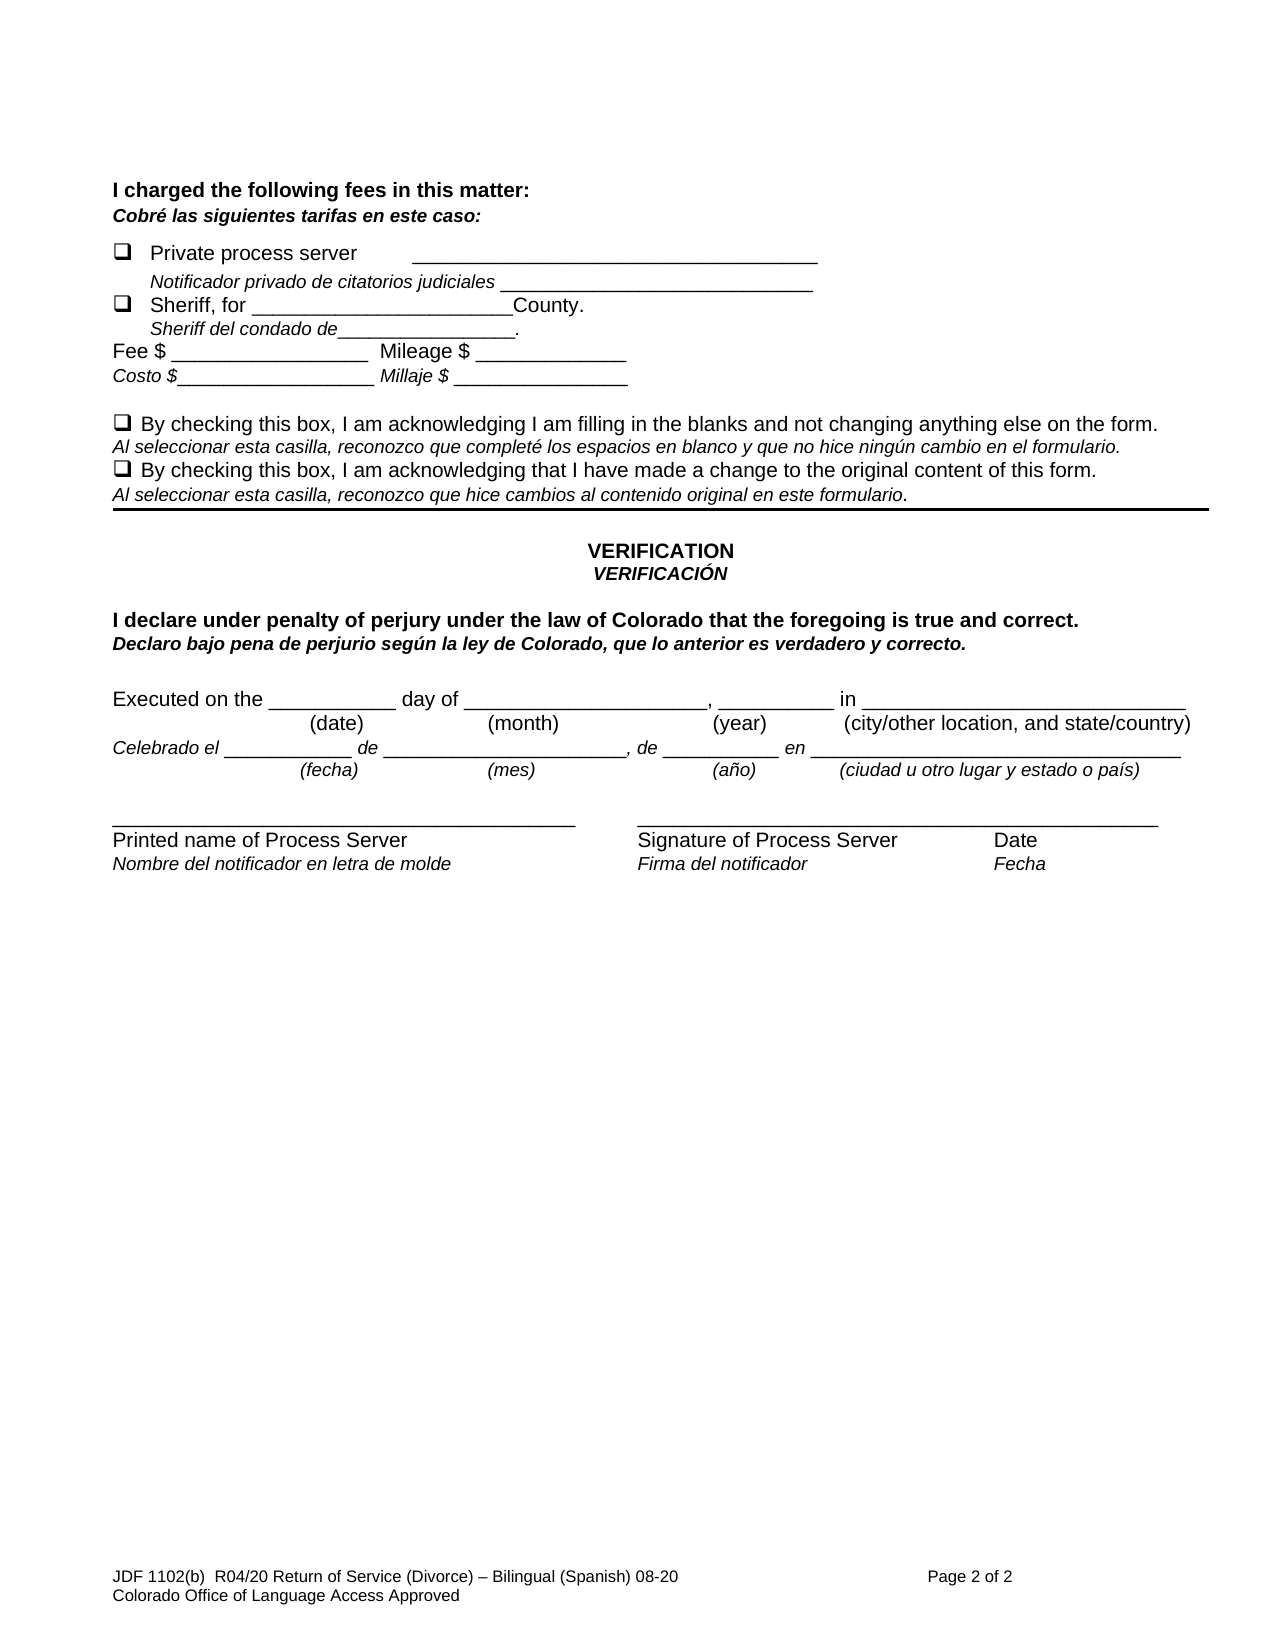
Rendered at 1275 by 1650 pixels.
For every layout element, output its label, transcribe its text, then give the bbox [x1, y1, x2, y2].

text VERIFICACIÓN [112, 563, 1209, 584]
text Sheriff del condado de_________________. [150, 317, 1209, 339]
text I declare under penalty of perjury under the law of Colorado that the foregoing is true and correct. [112, 608, 1209, 632]
text (date) (month) (year) (city/other location, and state/country) [112, 711, 1209, 735]
text Cobré las siguientes tarifas en este caso: [112, 205, 1209, 227]
text I charged the following fees in this matter: [112, 177, 1209, 201]
text Nombre del notificador en letra de molde Firma del notificador Fecha [112, 852, 1209, 874]
text VERIFICATION [112, 539, 1209, 563]
text Costo $_________________ Millaje $ _______________ [112, 363, 1209, 387]
text Declaro bajo pena de perjurio según la ley de Colorado, que lo anterior es verdadero y correcto. [112, 632, 1209, 654]
text Fee $ _________________ Mileage $ _____________ [112, 339, 1209, 363]
text Al seleccionar esta casilla, reconozco que hice cambios al contenido original en este formulario. [112, 482, 1209, 511]
text ________________________________________ _____________________________________________ [112, 804, 1209, 828]
text Al seleccionar esta casilla, reconozco que completé los espacios en blanco y que no hice ningún cambio en el formulario. [112, 436, 1209, 458]
text Executed on the ___________ day of _____________________, __________ in ____________________________ [112, 687, 1247, 711]
list By checking this box, I am acknowledging that I have made a change to the original content of this form. [112, 458, 1209, 482]
list Private process server ___________________________________ [112, 241, 1209, 265]
list By checking this box, I am acknowledging I am filling in the blanks and not changing anything else on the form. [112, 412, 1209, 436]
list Sheriff, for _________________________County. [112, 293, 1209, 317]
text Notificador privado de citatorios judiciales ___________________________ [150, 269, 1209, 293]
text Printed name of Process Server Signature of Process Server Date [112, 828, 1209, 852]
text Celebrado el ___________ de _____________________, de __________ en ________________________________ (fecha) (mes) (año) (ciudad u otro lugar y estado o país) [112, 735, 1209, 780]
